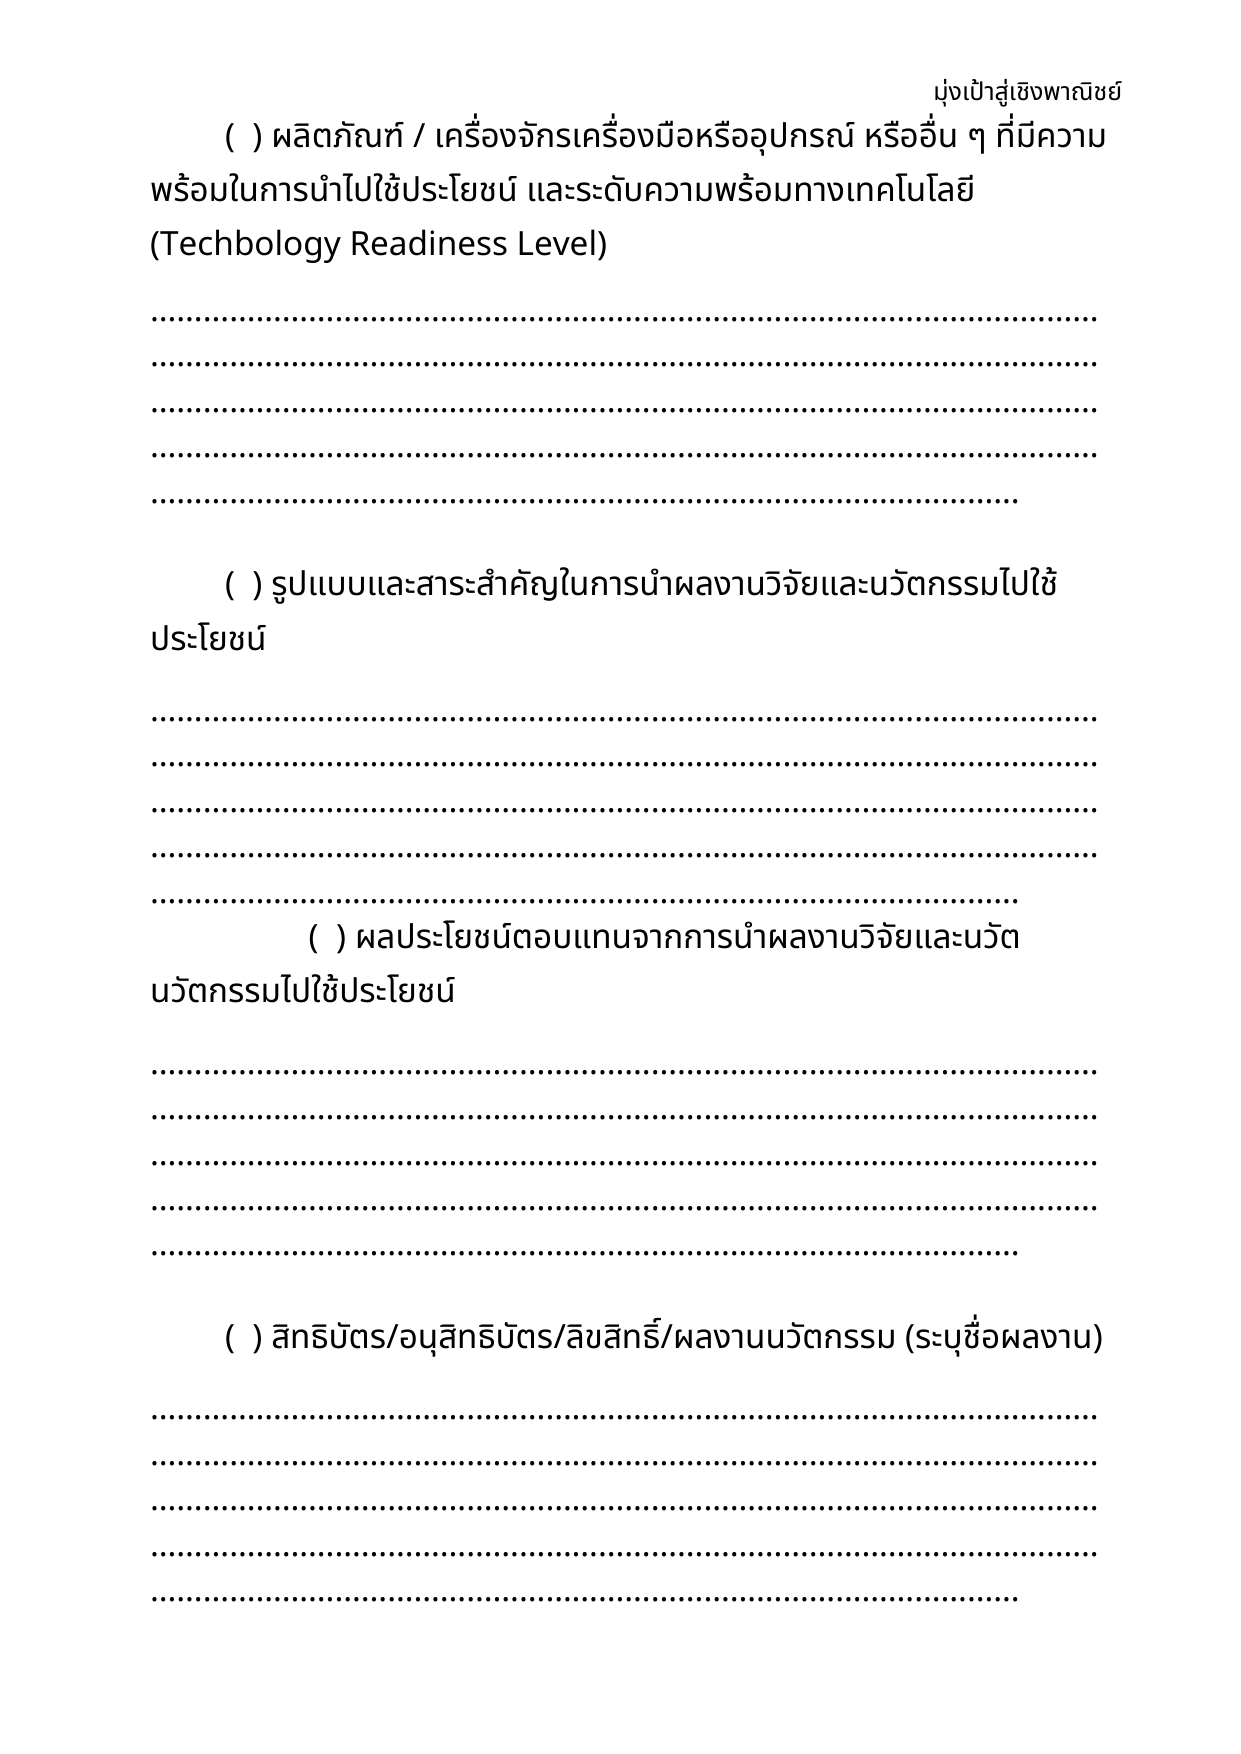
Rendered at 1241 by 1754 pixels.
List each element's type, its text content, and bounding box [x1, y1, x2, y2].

text ( ) ผลประโยชน์ตอบแทนจากการนำผลงานวิจัยและนวัตนวัตกรรมไปใช้ประโยชน์ [150, 913, 1122, 1018]
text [150, 1384, 1122, 1611]
text ( ) ผลิตภัณฑ์ / เครื่องจักรเครื่องมือหรืออุปกรณ์ หรืออื่น ๆ ที่มีความพร้อมในการนำไปใช้ประโยชน์ และระดับความพร้อมทางเทคโนโลยี (Techbology Readiness Level) [150, 112, 1122, 266]
text ( ) รูปแบบและสาระสำคัญในการนำผลงานวิจัยและนวัตกรรมไปใช้ประโยชน์ [150, 560, 1122, 665]
text ( ) สิทธิบัตร/อนุสิทธิบัตร/ลิขสิทธิ์/ผลงานนวัตกรรม (ระบุชื่อผลงาน) [150, 1313, 1122, 1363]
